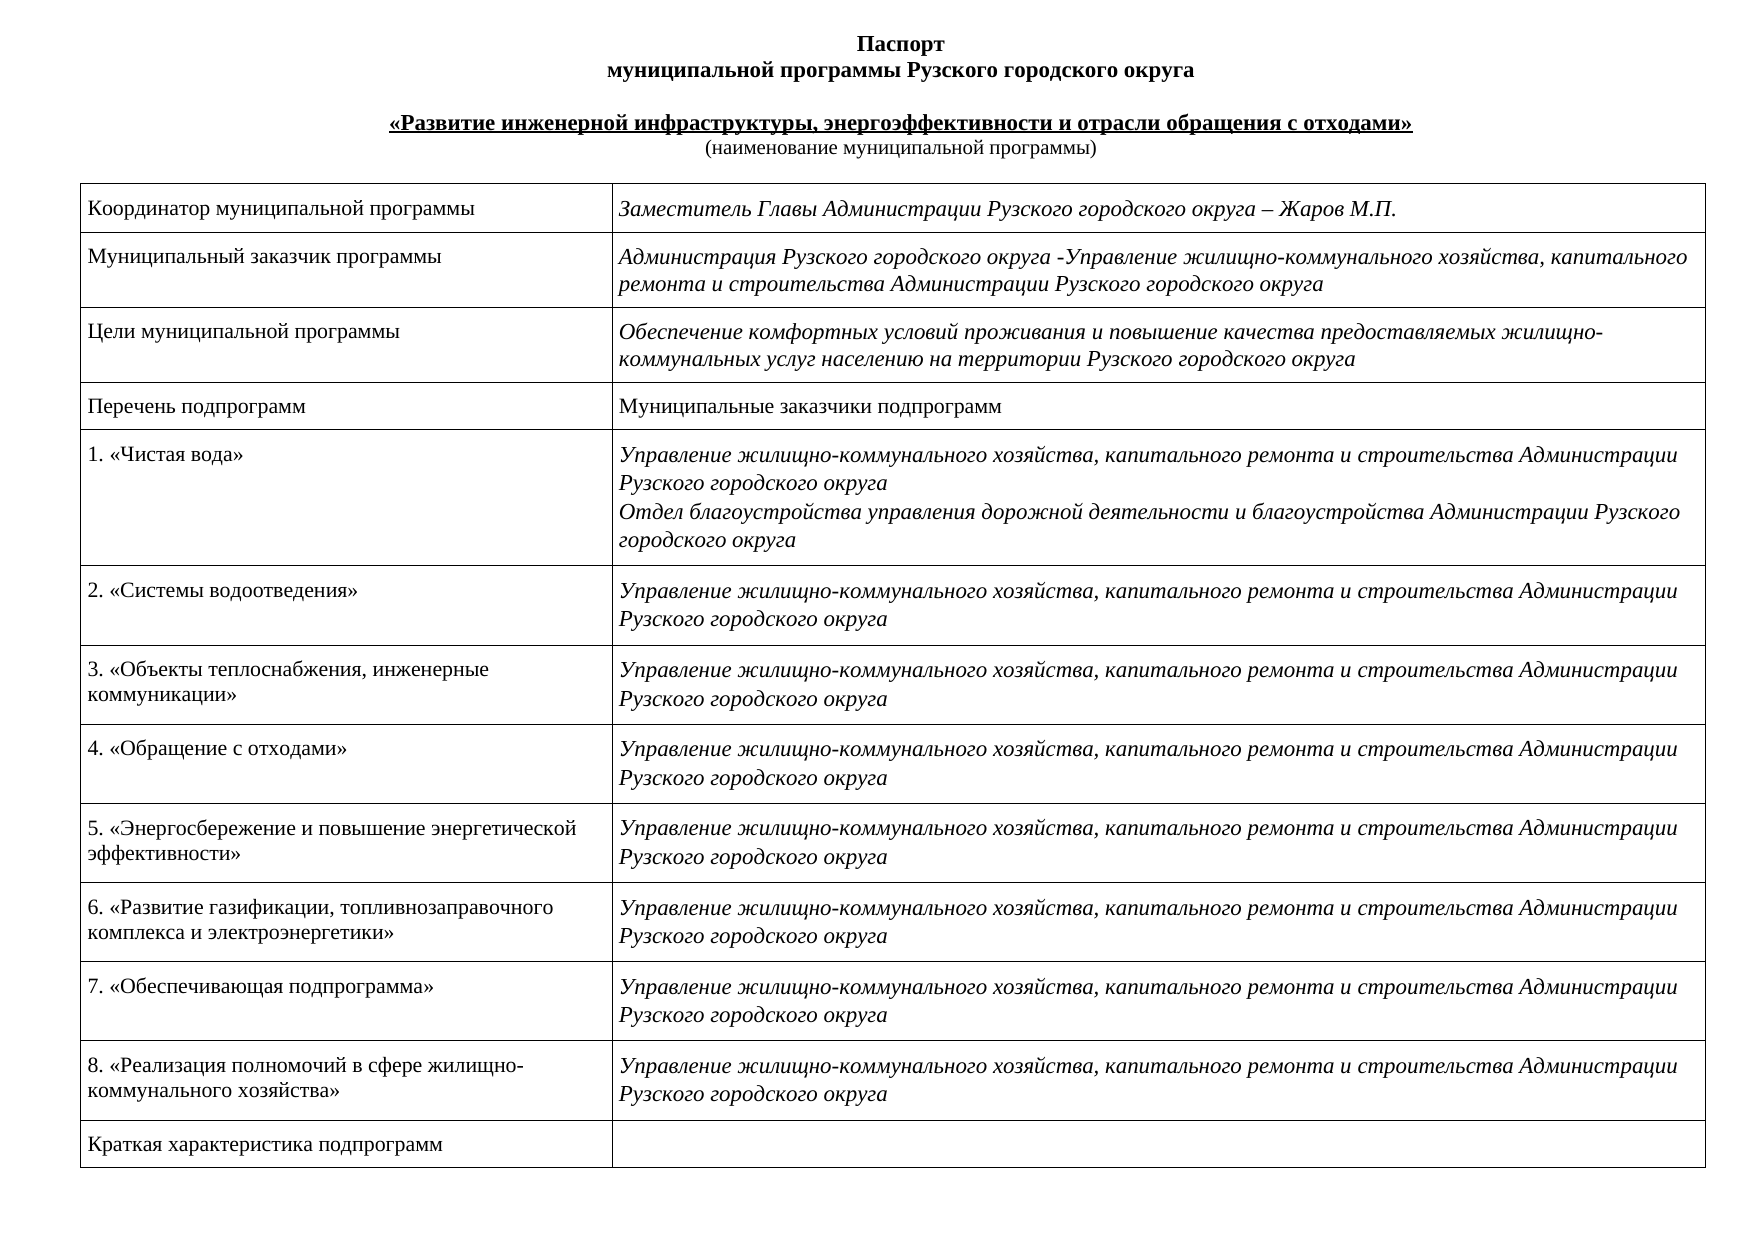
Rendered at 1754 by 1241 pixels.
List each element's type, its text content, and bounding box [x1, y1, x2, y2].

table_cell Обеспечение комфортных условий проживания и повышение качества предоставляемых жилищно-коммунальных услуг населению на территории Рузского городского округа [613, 308, 1705, 382]
table_cell Управление жилищно-коммунального хозяйства, капитального ремонта и строительства Администрации Рузского городского округа [613, 566, 1705, 644]
table_cell 3. «Объекты теплоснабжения, инженерные коммуникации» [81, 646, 612, 724]
table_cell Управление жилищно-коммунального хозяйства, капитального ремонта и строительства Администрации Рузского городского округа [613, 804, 1705, 882]
table_cell 1. «Чистая вода» [81, 430, 612, 565]
table_cell Муниципальный заказчик программы [81, 233, 612, 307]
table_cell Перечень подпрограмм [81, 383, 612, 429]
text Паспорт [118, 29, 1683, 56]
table_header Заместитель Главы Администрации Рузского городского округа – Жаров М.П. [613, 184, 1705, 232]
table_cell 7. «Обеспечивающая подпрограмма» [81, 962, 612, 1040]
table_cell 4. «Обращение с отходами» [81, 725, 612, 803]
table_cell Управление жилищно-коммунального хозяйства, капитального ремонта и строительства Администрации Рузского городского округа Отдел благоустройства управления дорожной деятельности и благоустройства Администрации Рузского городского округа [613, 430, 1705, 565]
table_cell Администрация Рузского городского округа -Управление жилищно-коммунального хозяйства, капитального ремонта и строительства Администрации Рузского городского округа [613, 233, 1705, 307]
text «Развитие инженерной инфраструктуры, энергоэффективности и отрасли обращения с отходами» [118, 109, 1683, 135]
table_cell 2. «Системы водоотведения» [81, 566, 612, 644]
table_cell 8. «Реализация полномочий в сфере жилищно-коммунального хозяйства» [81, 1041, 612, 1119]
text (наименование муниципальной программы) [118, 135, 1683, 159]
table_cell [613, 1121, 1705, 1167]
table_cell Управление жилищно-коммунального хозяйства, капитального ремонта и строительства Администрации Рузского городского округа [613, 646, 1705, 724]
table_cell 5. «Энергосбережение и повышение энергетической эффективности» [81, 804, 612, 882]
table_cell Краткая характеристика подпрограмм [81, 1121, 612, 1167]
table_cell Управление жилищно-коммунального хозяйства, капитального ремонта и строительства Администрации Рузского городского округа [613, 883, 1705, 961]
table_cell Управление жилищно-коммунального хозяйства, капитального ремонта и строительства Администрации Рузского городского округа [613, 1041, 1705, 1119]
table_cell Муниципальные заказчики подпрограмм [613, 383, 1705, 429]
table_cell Управление жилищно-коммунального хозяйства, капитального ремонта и строительства Администрации Рузского городского округа [613, 725, 1705, 803]
table_cell 6. «Развитие газификации, топливнозаправочного комплекса и электроэнергетики» [81, 883, 612, 961]
table_cell Управление жилищно-коммунального хозяйства, капитального ремонта и строительства Администрации Рузского городского округа [613, 962, 1705, 1040]
table_cell Цели муниципальной программы [81, 308, 612, 382]
text муниципальной программы Рузского городского округа [118, 56, 1683, 82]
table_header Координатор муниципальной программы [81, 184, 612, 232]
